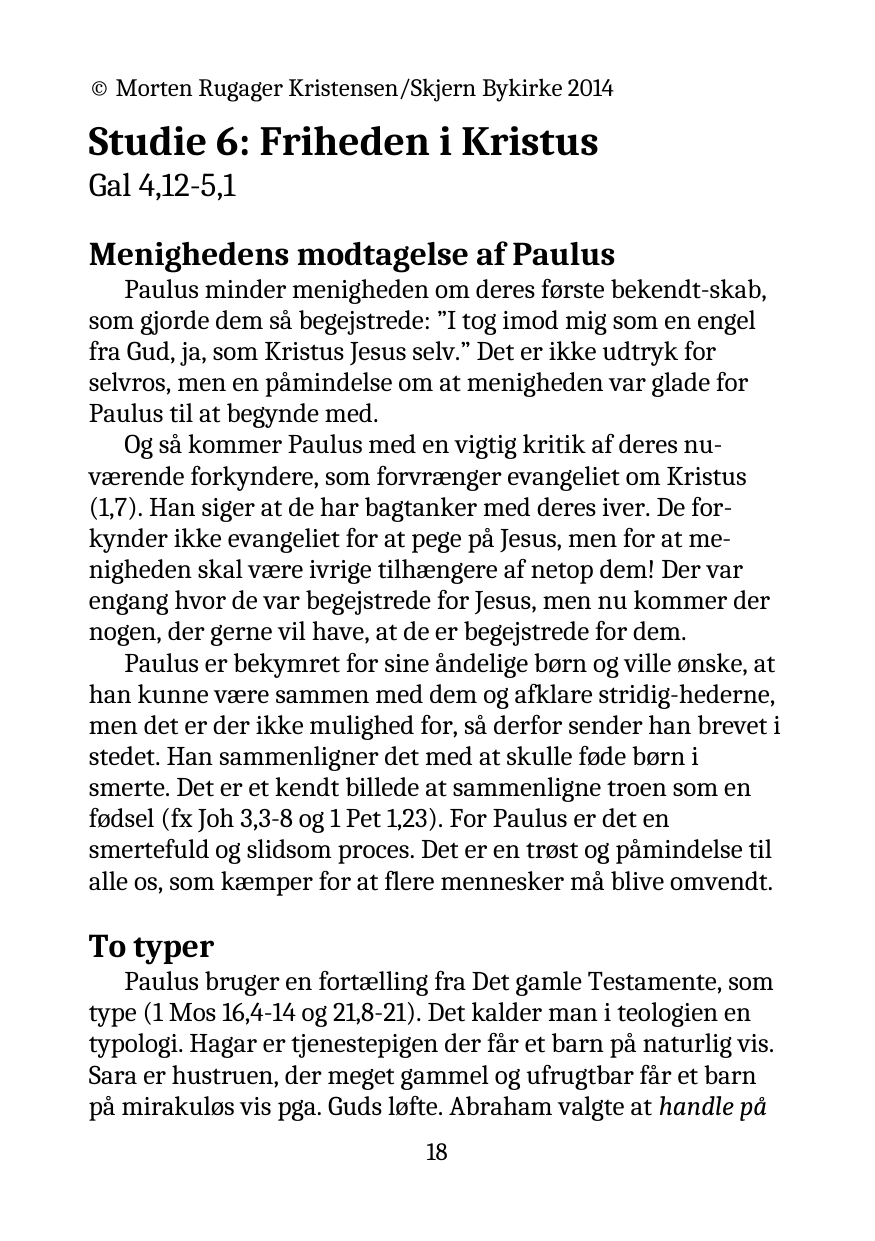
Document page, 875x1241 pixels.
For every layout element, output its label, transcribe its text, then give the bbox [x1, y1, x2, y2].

text Paulus minder menigheden om deres første bekendt-skab, som gjorde dem så begejstrede: ”I tog imod mig som en engel fra Gud, ja, som Kristus Jesus selv.” Det er ikke udtryk for selvros, men en påmindelse om at menigheden var glade for Paulus til at begynde med. [89, 274, 785, 429]
text Menighedens modtagelse af Paulus [89, 236, 785, 274]
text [89, 966, 785, 1122]
text To typer [89, 928, 785, 966]
text Og så kommer Paulus med en vigtig kritik af deres nu-værende forkyndere, som forvrænger evangeliet om Kristus (1,7). Han siger at de har bagtanker med deres iver. De for-kynder ikke evangeliet for at pege på Jesus, men for at me-nigheden skal være ivrige tilhængere af netop dem! Der var engang hvor de var begejstrede for Jesus, men nu kommer der nogen, der gerne vil have, at de er begejstrede for dem. [89, 429, 785, 648]
text Gal 4,12-5,1 [89, 166, 785, 204]
text Studie 6: Friheden i Kristus [89, 118, 785, 166]
text Paulus er bekymret for sine åndelige børn og ville ønske, at han kunne være sammen med dem og afklare stridig-hederne, men det er der ikke mulighed for, så derfor sender han brevet i stedet. Han sammenligner det med at skulle føde børn i smerte. Det er et kendt billede at sammenligne troen som en fødsel (fx Joh 3,3-8 og 1 Pet 1,23). For Paulus er det en smertefuld og slidsom proces. Det er en trøst og påmindelse til alle os, som kæmper for at flere mennesker må blive omvendt. [89, 648, 785, 897]
